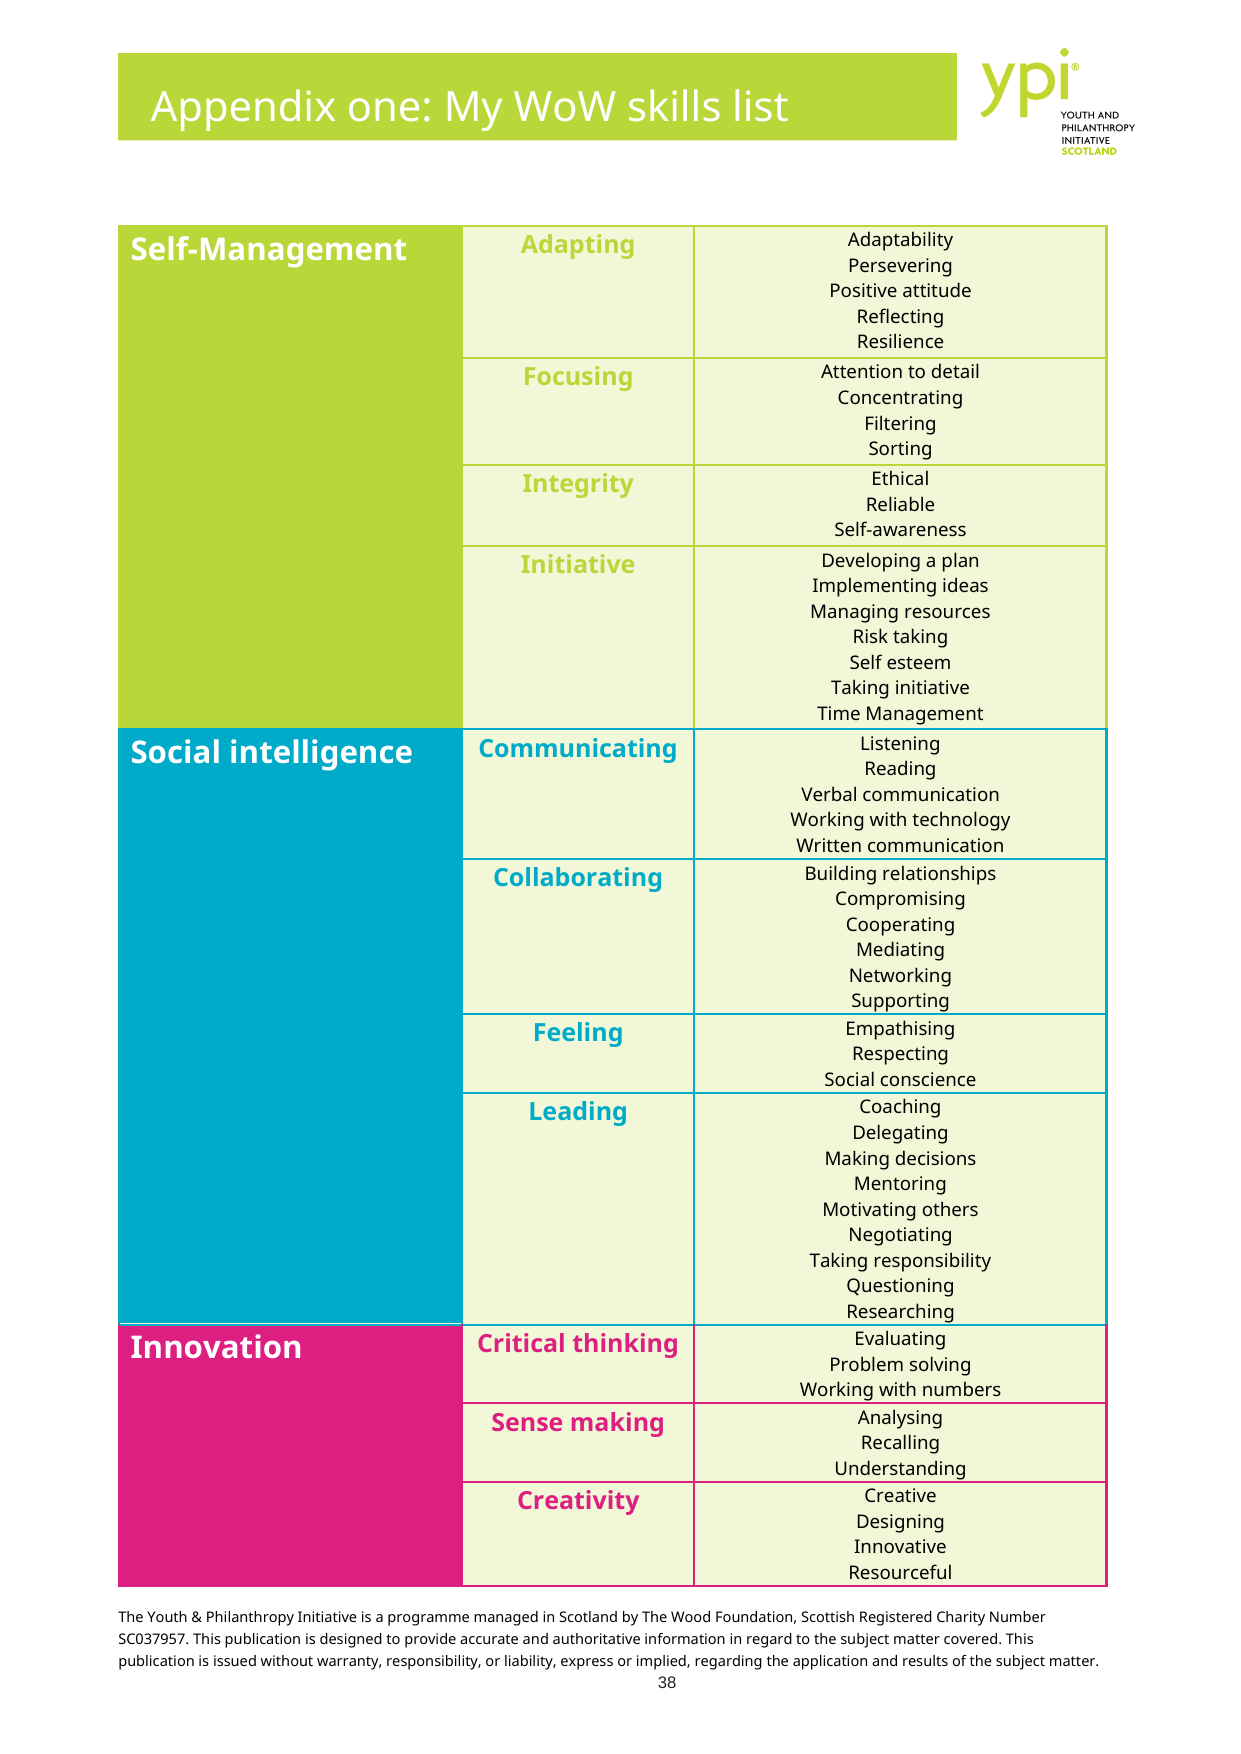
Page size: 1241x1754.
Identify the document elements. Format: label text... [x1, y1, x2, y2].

table_header Adaptability Persevering Positive attitude Reflecting Resilience [695, 227, 1105, 357]
table_cell Focusing [463, 359, 693, 463]
table_cell Integrity [463, 466, 693, 545]
table_cell Empathising Respecting Social conscience [695, 1015, 1105, 1092]
table_cell Evaluating Problem solving Working with numbers [695, 1326, 1105, 1402]
table_cell Critical thinking [463, 1326, 693, 1402]
table_cell Building relationships Compromising Cooperating Mediating Networking Supporting [695, 860, 1105, 1013]
table_cell Collaborating [463, 860, 693, 1013]
table_cell Coaching Delegating Making decisions Mentoring Motivating others Negotiating Taking responsibility Questioning Researching [695, 1094, 1105, 1323]
table_cell Ethical Reliable Self-awareness [695, 466, 1105, 545]
picture [980, 48, 1152, 156]
table_cell Listening Reading Verbal communication Working with technology Written communication [695, 730, 1105, 858]
table_cell Attention to detail Concentrating Filtering Sorting [695, 359, 1105, 463]
table_cell Social intelligence [120, 730, 461, 1323]
table_cell Innovation [120, 1326, 461, 1585]
table_header Adapting [463, 227, 693, 357]
table_cell Developing a plan Implementing ideas Managing resources Risk taking Self esteem Taking initiative Time Management [695, 547, 1105, 728]
table_cell Sense making [463, 1404, 693, 1481]
table_cell Initiative [463, 547, 693, 728]
table_cell Creativity [463, 1483, 693, 1585]
table_cell Creative Designing Innovative Resourceful [695, 1483, 1105, 1585]
table_cell Feeling [463, 1015, 693, 1092]
table_cell Leading [463, 1094, 693, 1323]
table_cell Communicating [463, 730, 693, 858]
table_header Self-Management [120, 227, 461, 728]
table_cell Analysing Recalling Understanding [695, 1404, 1105, 1481]
